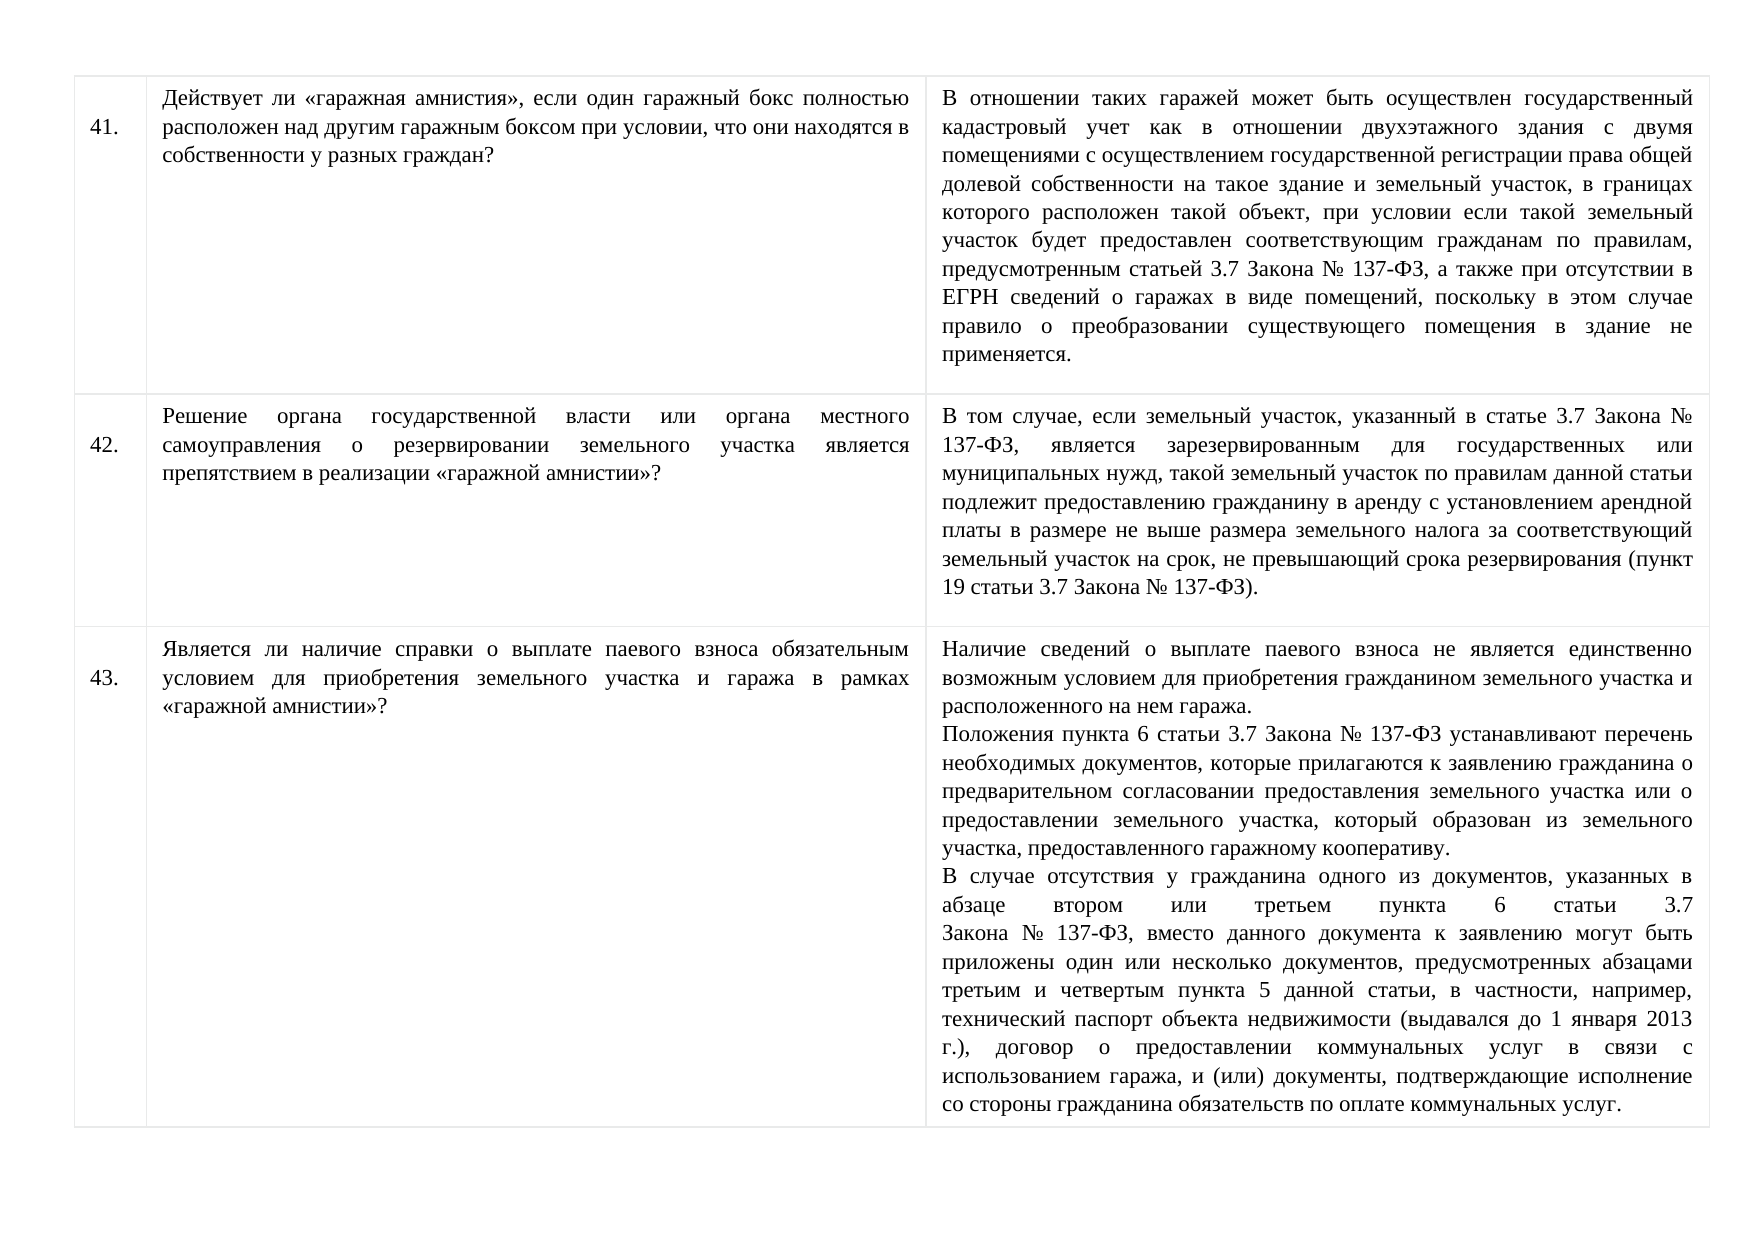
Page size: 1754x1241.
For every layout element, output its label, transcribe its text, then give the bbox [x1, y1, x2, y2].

table_cell В отношении таких гаражей может быть осуществлен государственный кадастровый учет как в отношении двухэтажного здания с двумя помещениями с осуществлением государственной регистрации права общей долевой собственности на такое здание и земельный участок, в границах которого расположен такой объект, при условии если такой земельный участок будет предоставлен соответствующим гражданам по правилам, предусмотренным статьей 3.7 Закона № 137-ФЗ, а также при отсутствии в ЕГРН сведений о гаражах в виде помещений, поскольку в этом случае правило о преобразовании существующего помещения в здание не применяется. [927, 77, 1709, 393]
table_cell 41. [75, 77, 146, 393]
table_cell 43. [75, 627, 146, 1126]
table_cell Наличие сведений о выплате паевого взноса не является единственно возможным условием для приобретения гражданином земельного участка и расположенного на нем гаража. Положения пункта 6 статьи 3.7 Закона № 137-ФЗ устанавливают перечень необходимых документов, которые прилагаются к заявлению гражданина о предварительном согласовании предоставления земельного участка или о предоставлении земельного участка, который образован из земельного участка, предоставленного гаражному кооперативу. В случае отсутствия у гражданина одного из документов, указанных в абзаце втором или третьем пункта 6 статьи 3.7 Закона № 137-ФЗ, вместо данного документа к заявлению могут быть приложены один или несколько документов, предусмотренных абзацами третьим и четвертым пункта 5 данной статьи, в частности, например, технический паспорт объекта недвижимости (выдавался до 1 января 2013 г.), договор о предоставлении коммунальных услуг в связи с использованием гаража, и (или) документы, подтверждающие исполнение со стороны гражданина обязательств по оплате коммунальных услуг. [927, 627, 1709, 1126]
table_cell Является ли наличие справки о выплате паевого взноса обязательным условием для приобретения земельного участка и гаража в рамках «гаражной амнистии»? [147, 627, 925, 1126]
table_cell В том случае, если земельный участок, указанный в статье 3.7 Закона № 137-ФЗ, является зарезервированным для государственных или муниципальных нужд, такой земельный участок по правилам данной статьи подлежит предоставлению гражданину в аренду с установлением арендной платы в размере не выше размера земельного налога за соответствующий земельный участок на срок, не превышающий срока резервирования (пункт 19 статьи 3.7 Закона № 137-ФЗ). [927, 395, 1709, 626]
table_cell Действует ли «гаражная амнистия», если один гаражный бокс полностью расположен над другим гаражным боксом при условии, что они находятся в собственности у разных граждан? [147, 77, 925, 393]
table_cell Решение органа государственной власти или органа местного самоуправления о резервировании земельного участка является препятствием в реализации «гаражной амнистии»? [147, 395, 925, 626]
table_cell 42. [75, 395, 146, 626]
